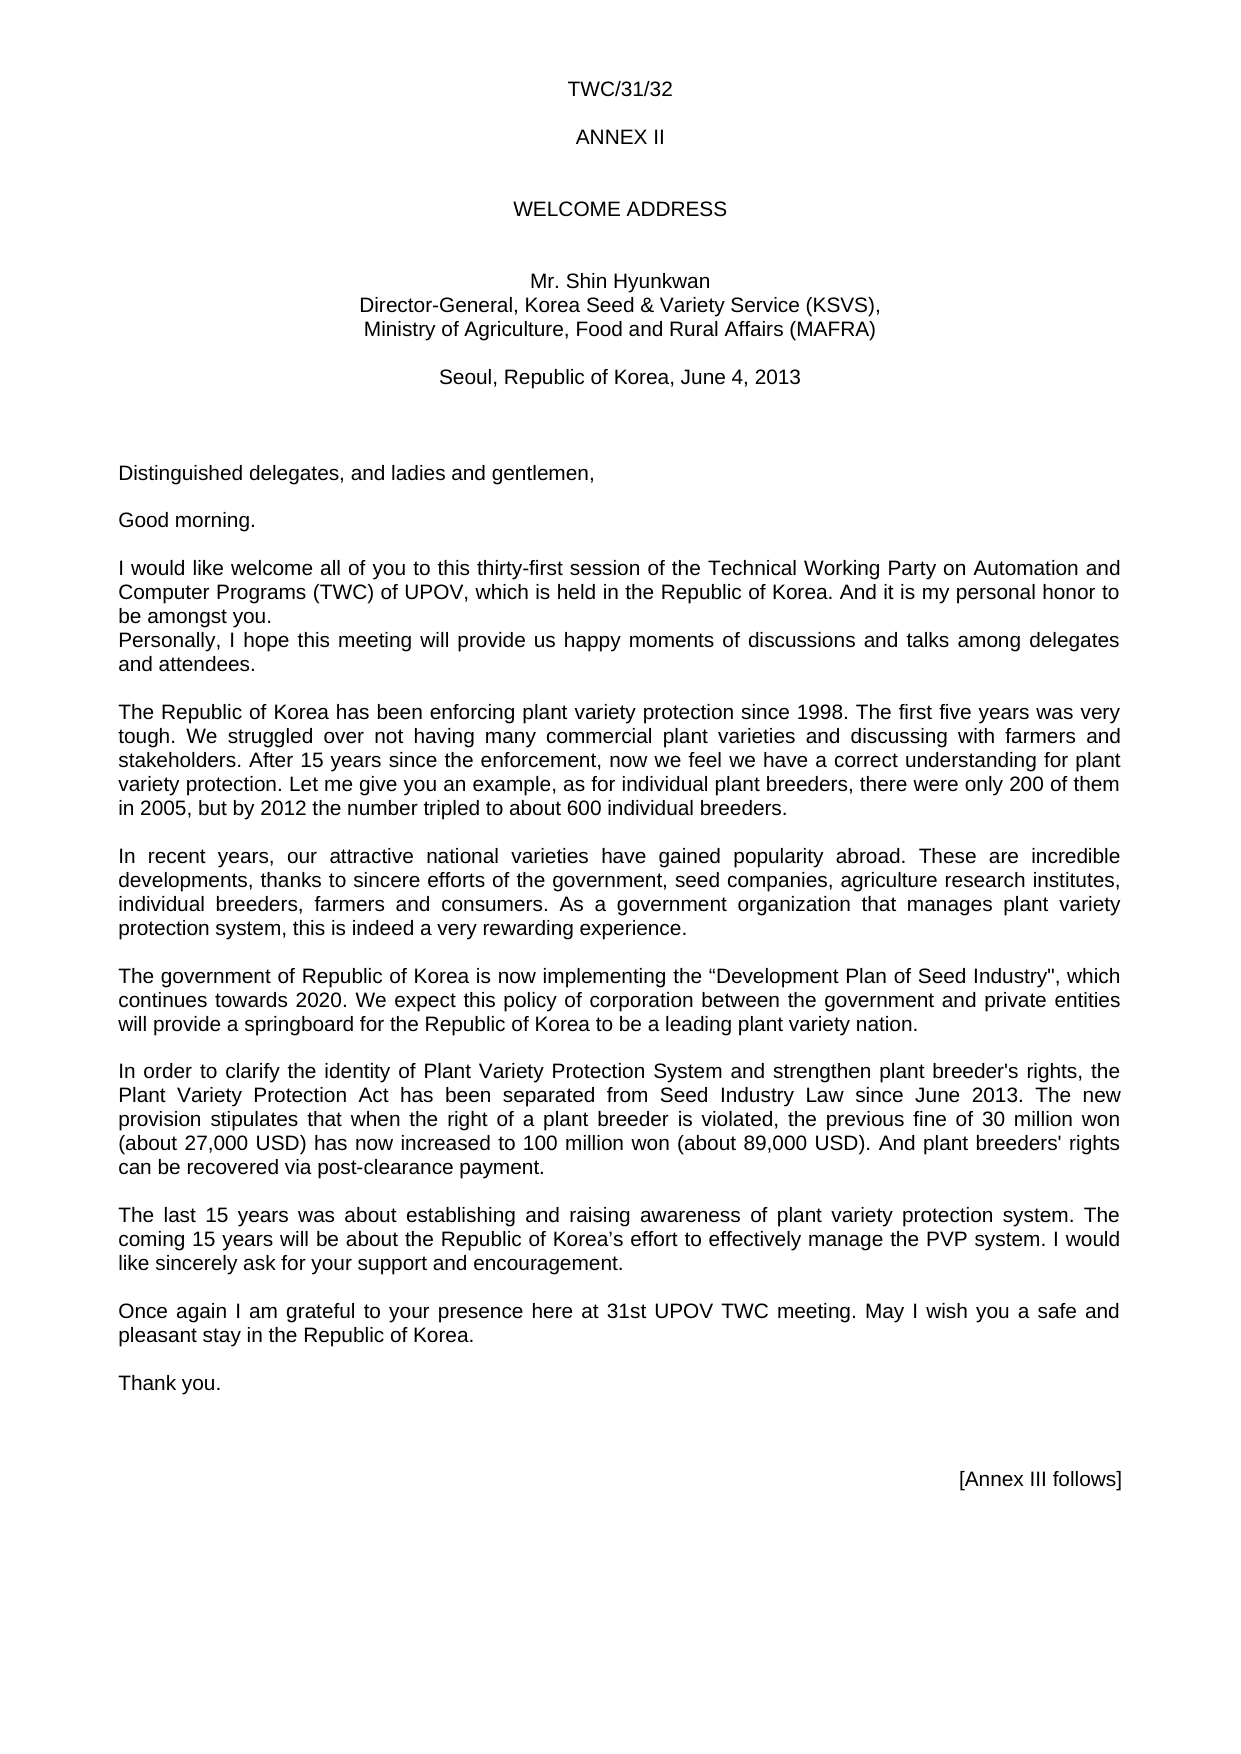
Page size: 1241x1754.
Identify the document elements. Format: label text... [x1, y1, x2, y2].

text Distinguished delegates, and ladies and gentlemen, [118, 460, 1122, 484]
text ANNEX II [118, 125, 1122, 149]
text TWC/31/32 [118, 77, 1122, 101]
text Ministry of Agriculture, Food and Rural Affairs (MAFRA) [118, 317, 1122, 341]
text In order to clarify the identity of Plant Variety Protection System and strengthen plant breeder's rights, the Plant Variety Protection Act has been separated from Seed Industry Law since June 2013. The new provision stipulates that when the right of a plant breeder is violated, the previous fine of 30 million won (about 27,000 USD) has now increased to 100 million won (about 89,000 USD). And plant breeders' rights can be recovered via post-clearance payment. [118, 1059, 1122, 1179]
text The government of Republic of Korea is now implementing the “Development Plan of Seed Industry", which continues towards 2020. We expect this policy of corporation between the government and private entities will provide a springboard for the Republic of Korea to be a leading plant variety nation. [118, 963, 1122, 1035]
text Mr. Shin Hyunkwan [118, 269, 1122, 293]
text In recent years, our attractive national varieties have gained popularity abroad. These are incredible developments, thanks to sincere efforts of the government, seed companies, agriculture research institutes, individual breeders, farmers and consumers. As a government organization that manages plant variety protection system, this is indeed a very rewarding experience. [118, 844, 1122, 939]
text The last 15 years was about establishing and raising awareness of plant variety protection system. The coming 15 years will be about the Republic of Korea’s effort to effectively manage the PVP system. I would like sincerely ask for your support and encouragement. [118, 1203, 1122, 1275]
text I would like welcome all of you to this thirty-first session of the Technical Working Party on Automation and Computer Programs (TWC) of UPOV, which is held in the Republic of Korea. And it is my personal honor to be amongst you. [118, 556, 1122, 628]
text WELCOME ADDRESS [118, 197, 1122, 221]
text Director-General, Korea Seed & Variety Service (KSVS), [118, 293, 1122, 317]
text Once again I am grateful to your presence here at 31st UPOV TWC meeting. May I wish you a safe and pleasant stay in the Republic of Korea. [118, 1299, 1122, 1347]
text Thank you. [118, 1371, 1122, 1395]
text Good morning. [118, 508, 1122, 532]
text Seoul, Republic of Korea, June 4, 2013 [118, 364, 1122, 388]
text The Republic of Korea has been enforcing plant variety protection since 1998. The first five years was very tough. We struggled over not having many commercial plant varieties and discussing with farmers and stakeholders. After 15 years since the enforcement, now we feel we have a correct understanding for plant variety protection. Let me give you an example, as for individual plant breeders, there were only 200 of them in 2005, but by 2012 the number tripled to about 600 individual breeders. [118, 700, 1122, 820]
text [Annex III follows] [118, 1467, 1122, 1491]
text Personally, I hope this meeting will provide us happy moments of discussions and talks among delegates and attendees. [118, 628, 1122, 676]
